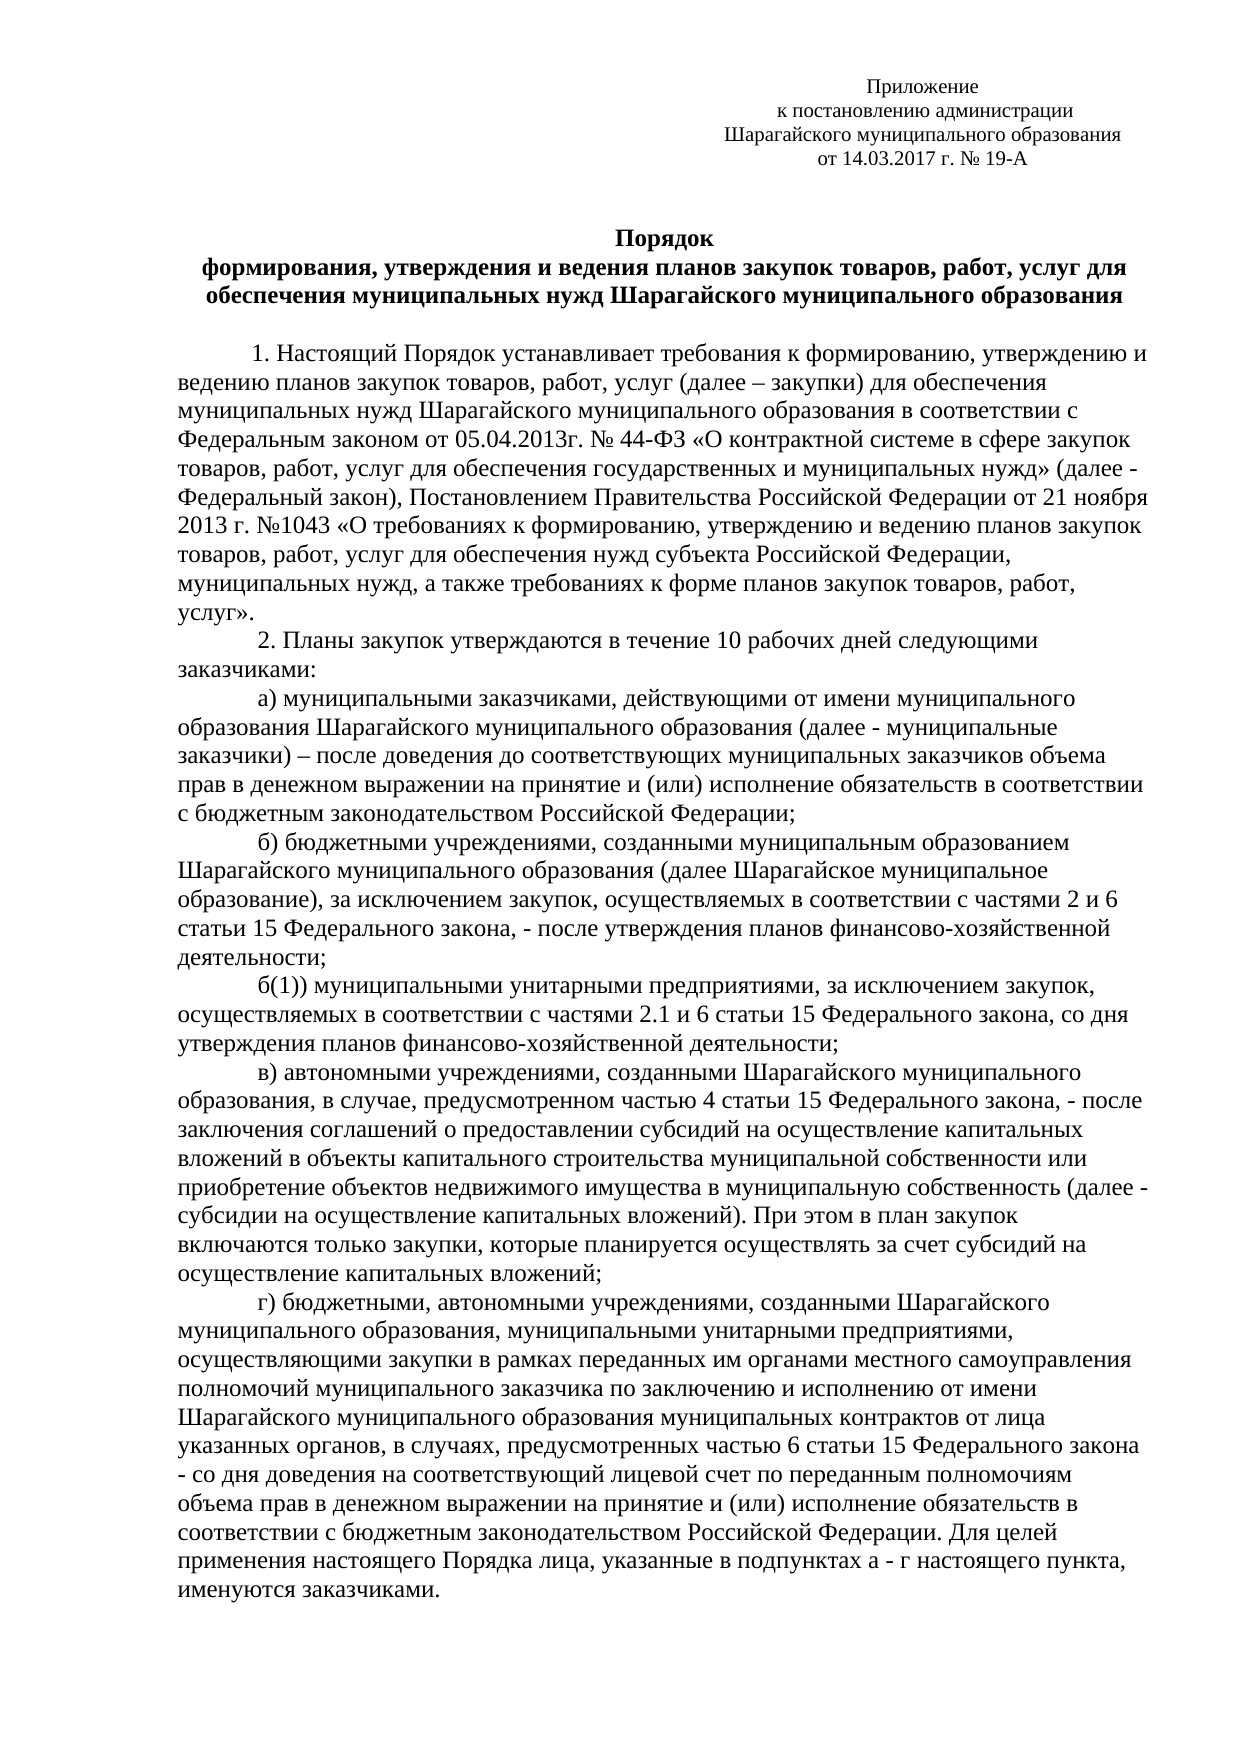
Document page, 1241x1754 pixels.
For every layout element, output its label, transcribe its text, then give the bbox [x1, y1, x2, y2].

text б) бюджетными учреждениями, созданными муниципальным образованием Шарагайского муниципального образования (далее Шарагайское муниципальное образование), за исключением закупок, осуществляемых в соответствии с частями 2 и 6 статьи 15 Федерального закона, - после утверждения планов финансово-хозяйственной деятельности; [177, 827, 1152, 970]
text в) автономными учреждениями, созданными Шарагайского муниципального образования, в случае, предусмотренном частью 4 статьи 15 Федерального закона, - после заключения соглашений о предоставлении субсидий на осуществление капитальных вложений в объекты капитального строительства муниципальной собственности или приобретение объектов недвижимого имущества в муниципальную собственность (далее - субсидии на осуществление капитальных вложений). При этом в план закупок включаются только закупки, которые планируется осуществлять за счет субсидий на осуществление капитальных вложений; [177, 1057, 1152, 1287]
text формирования, утверждения и ведения планов закупок товаров, работ, услуг для обеспечения муниципальных нужд Шарагайского муниципального образования [177, 252, 1152, 309]
text а) муниципальными заказчиками, действующими от имени муниципального образования Шарагайского муниципального образования (далее - муниципальные заказчики) – после доведения до соответствующих муниципальных заказчиков объема прав в денежном выражении на принятие и (или) исполнение обязательств в соответствии с бюджетным законодательством Российской Федерации; [177, 683, 1152, 827]
text 2. Планы закупок утверждаются в течение 10 рабочих дней следующими заказчиками: [177, 625, 1152, 683]
text 1. Настоящий Порядок устанавливает требования к формированию, утверждению и ведению планов закупок товаров, работ, услуг (далее – закупки) для обеспечения муниципальных нужд Шарагайского муниципального образования в соответствии с Федеральным законом от 05.04.2013г. № 44-ФЗ «О контрактной системе в сфере закупок товаров, работ, услуг для обеспечения государственных и муниципальных нужд» (далее - Федеральный закон), Постановлением Правительства Российской Федерации от 21 ноября 2013 г. №1043 «О требованиях к формированию, утверждению и ведению планов закупок товаров, работ, услуг для обеспечения нужд субъекта Российской Федерации, муниципальных нужд, а также требованиях к форме планов закупок товаров, работ, услуг». [177, 338, 1152, 625]
text от 14.03.2017 г. № 19-А [620, 146, 1152, 170]
text б(1)) муниципальными унитарными предприятиями, за исключением закупок, осуществляемых в соответствии с частями 2.1 и 6 статьи 15 Федерального закона, со дня утверждения планов финансово-хозяйственной деятельности; [177, 970, 1152, 1057]
text Порядок [177, 223, 1152, 252]
text к постановлению администрации [620, 98, 1152, 122]
text Шарагайского муниципального образования [620, 122, 1152, 146]
text г) бюджетными, автономными учреждениями, созданными Шарагайского муниципального образования, муниципальными унитарными предприятиями, осуществляющими закупки в рамках переданных им органами местного самоуправления полномочий муниципального заказчика по заключению и исполнению от имени Шарагайского муниципального образования муниципальных контрактов от лица указанных органов, в случаях, предусмотренных частью 6 статьи 15 Федерального закона - со дня доведения на соответствующий лицевой счет по переданным полномочиям объема прав в денежном выражении на принятие и (или) исполнение обязательств в соответствии с бюджетным законодательством Российской Федерации. Для целей применения настоящего Порядка лица, указанные в подпунктах а - г настоящего пункта, именуются заказчиками. [177, 1287, 1152, 1603]
text Приложение [620, 74, 1152, 98]
